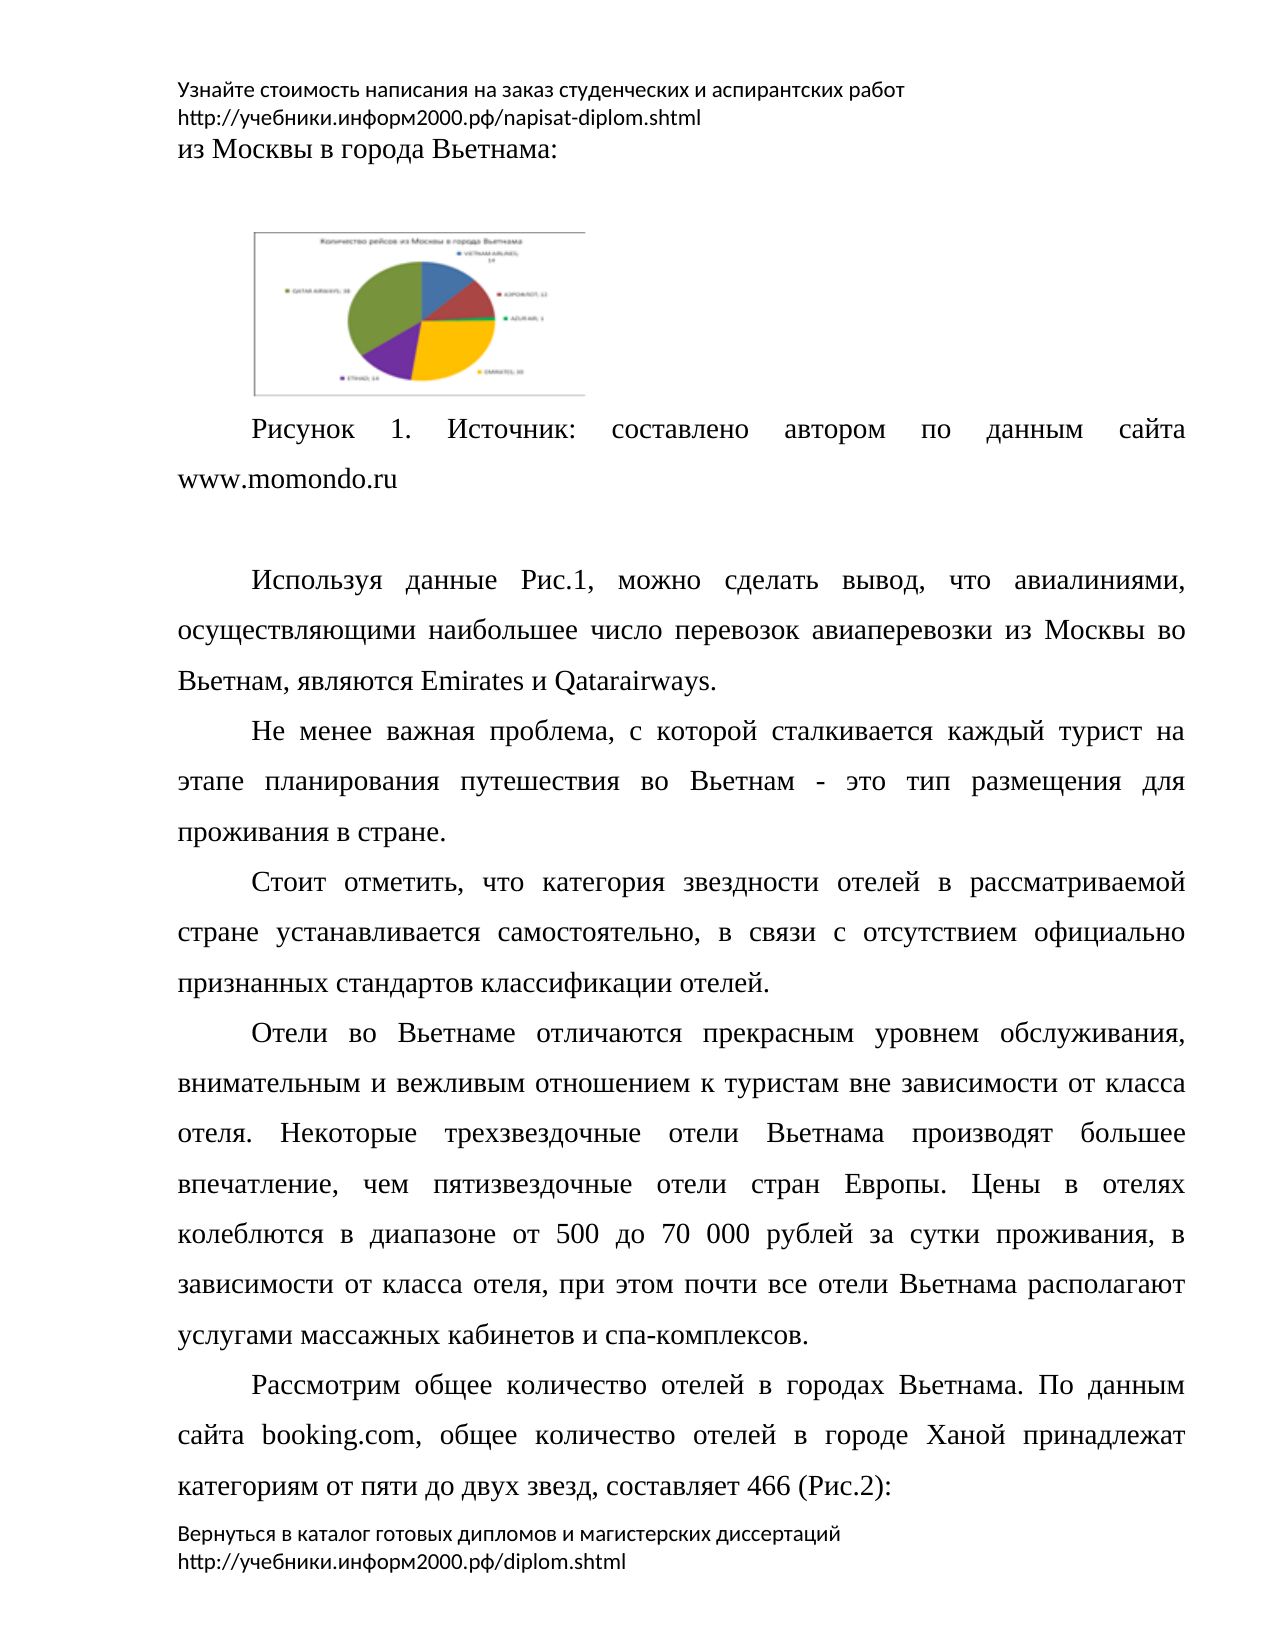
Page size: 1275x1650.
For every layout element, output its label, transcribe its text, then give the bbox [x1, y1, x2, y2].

text Не менее важная проблема, с которой сталкивается каждый турист на этапе планирования путешествия во Вьетнам - это тип размещения для проживания в стране. [177, 713, 1186, 847]
text Используя данные Рис.1, можно сделать вывод, что авиалиниями, осуществляющими наибольшее число перевозок авиаперевозки из Москвы во Вьетнам, являются Emirates и Qatarairways. [177, 562, 1186, 696]
text Рассмотрим общее количество отелей в городах Вьетнама. По данным сайта booking.com, общее количество отелей в городе Ханой принадлежат категориям от пяти до двух звезд, составляет 466 (Рис.2): [177, 1367, 1186, 1501]
text Отели во Вьетнаме отличаются прекрасным уровнем обслуживания, внимательным и вежливым отношением к туристам вне зависимости от класса отеля. Некоторые трехзвездочные отели Вьетнама производят большее впечатление, чем пятизвездочные отели стран Европы. Цены в отелях колеблются в диапазоне от 500 до 70 000 рублей за сутки проживания, в зависимости от класса отеля, при этом почти все отели Вьетнама располагают услугами массажных кабинетов и спа-комплексов. [177, 1015, 1186, 1350]
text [177, 131, 1186, 164]
text Стоит отметить, что категория звездности отелей в рассматриваемой стране устанавливается самостоятельно, в связи с отсутствием официально признанных стандартов классификации отелей. [177, 864, 1186, 998]
text Рисунок 1. Источник: составлено автором по данным сайта www.momondo.ru [177, 411, 1186, 495]
